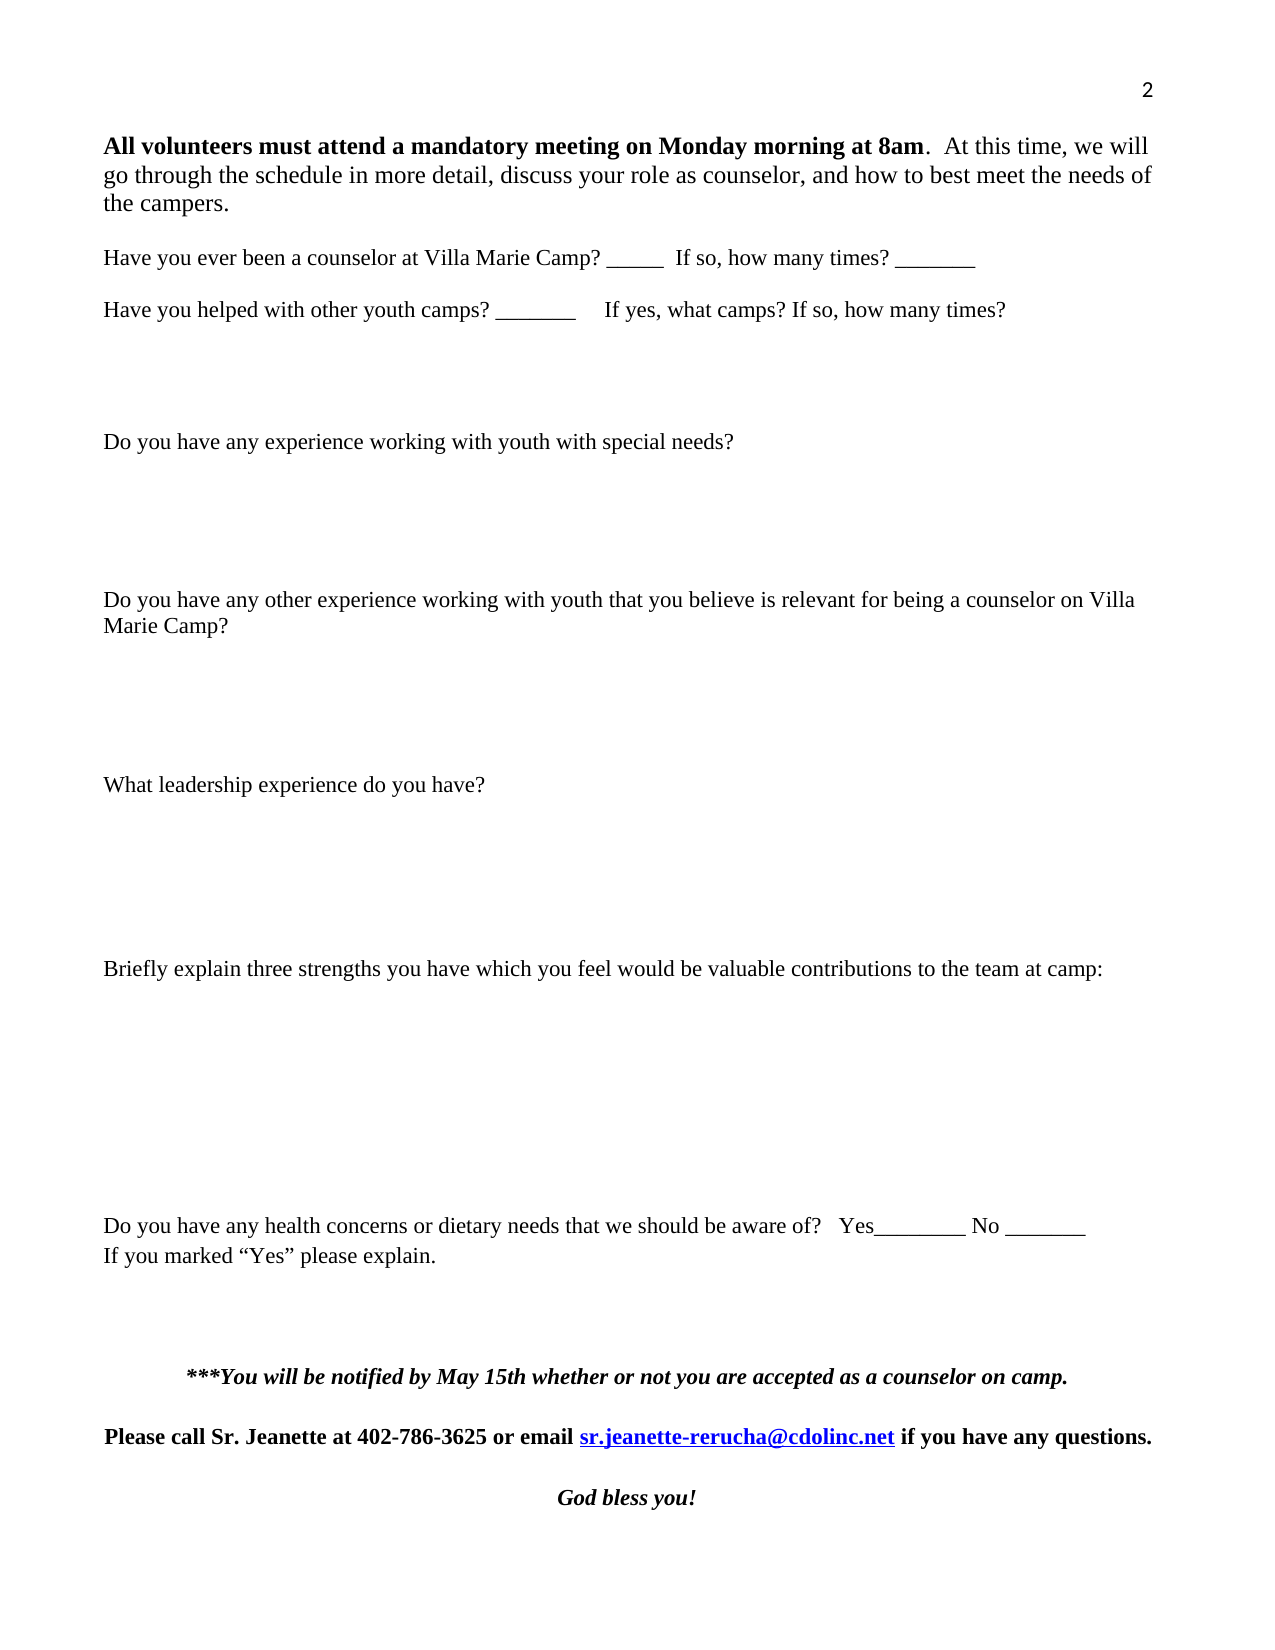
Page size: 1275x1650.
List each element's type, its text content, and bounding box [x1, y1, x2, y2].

text Do you have any other experience working with youth that you believe is relevant for being a counselor on Villa Marie Camp? [103, 586, 1153, 639]
list Do you have any health concerns or dietary needs that we should be aware of? Yes________ No _______ [103, 1212, 1153, 1238]
text Have you helped with other youth camps? _______ If yes, what camps? If so, how many times? [103, 296, 1153, 323]
list ***You will be notified by May 15th whether or not you are accepted as a counselor on camp. [103, 1363, 1153, 1389]
text All volunteers must attend a mandatory meeting on Monday morning at 8am. At this time, we will go through the schedule in more detail, discuss your role as counselor, and how to best meet the needs of the campers. [103, 131, 1153, 217]
list God bless you! [103, 1483, 1153, 1510]
text Do you have any experience working with youth with special needs? [103, 428, 1153, 454]
text Have you ever been a counselor at Villa Marie Camp? _____ If so, how many times? _______ [103, 244, 1153, 270]
text Briefly explain three strengths you have which you feel would be valuable contributions to the team at camp: [103, 955, 1153, 982]
text What leadership experience do you have? [103, 771, 1153, 797]
list If you marked “Yes” please explain. [103, 1242, 1153, 1268]
list Please call Sr. Jeanette at 402-786-3625 or email sr.jeanette-rerucha@cdolinc.net if you have any questions. [103, 1423, 1153, 1449]
